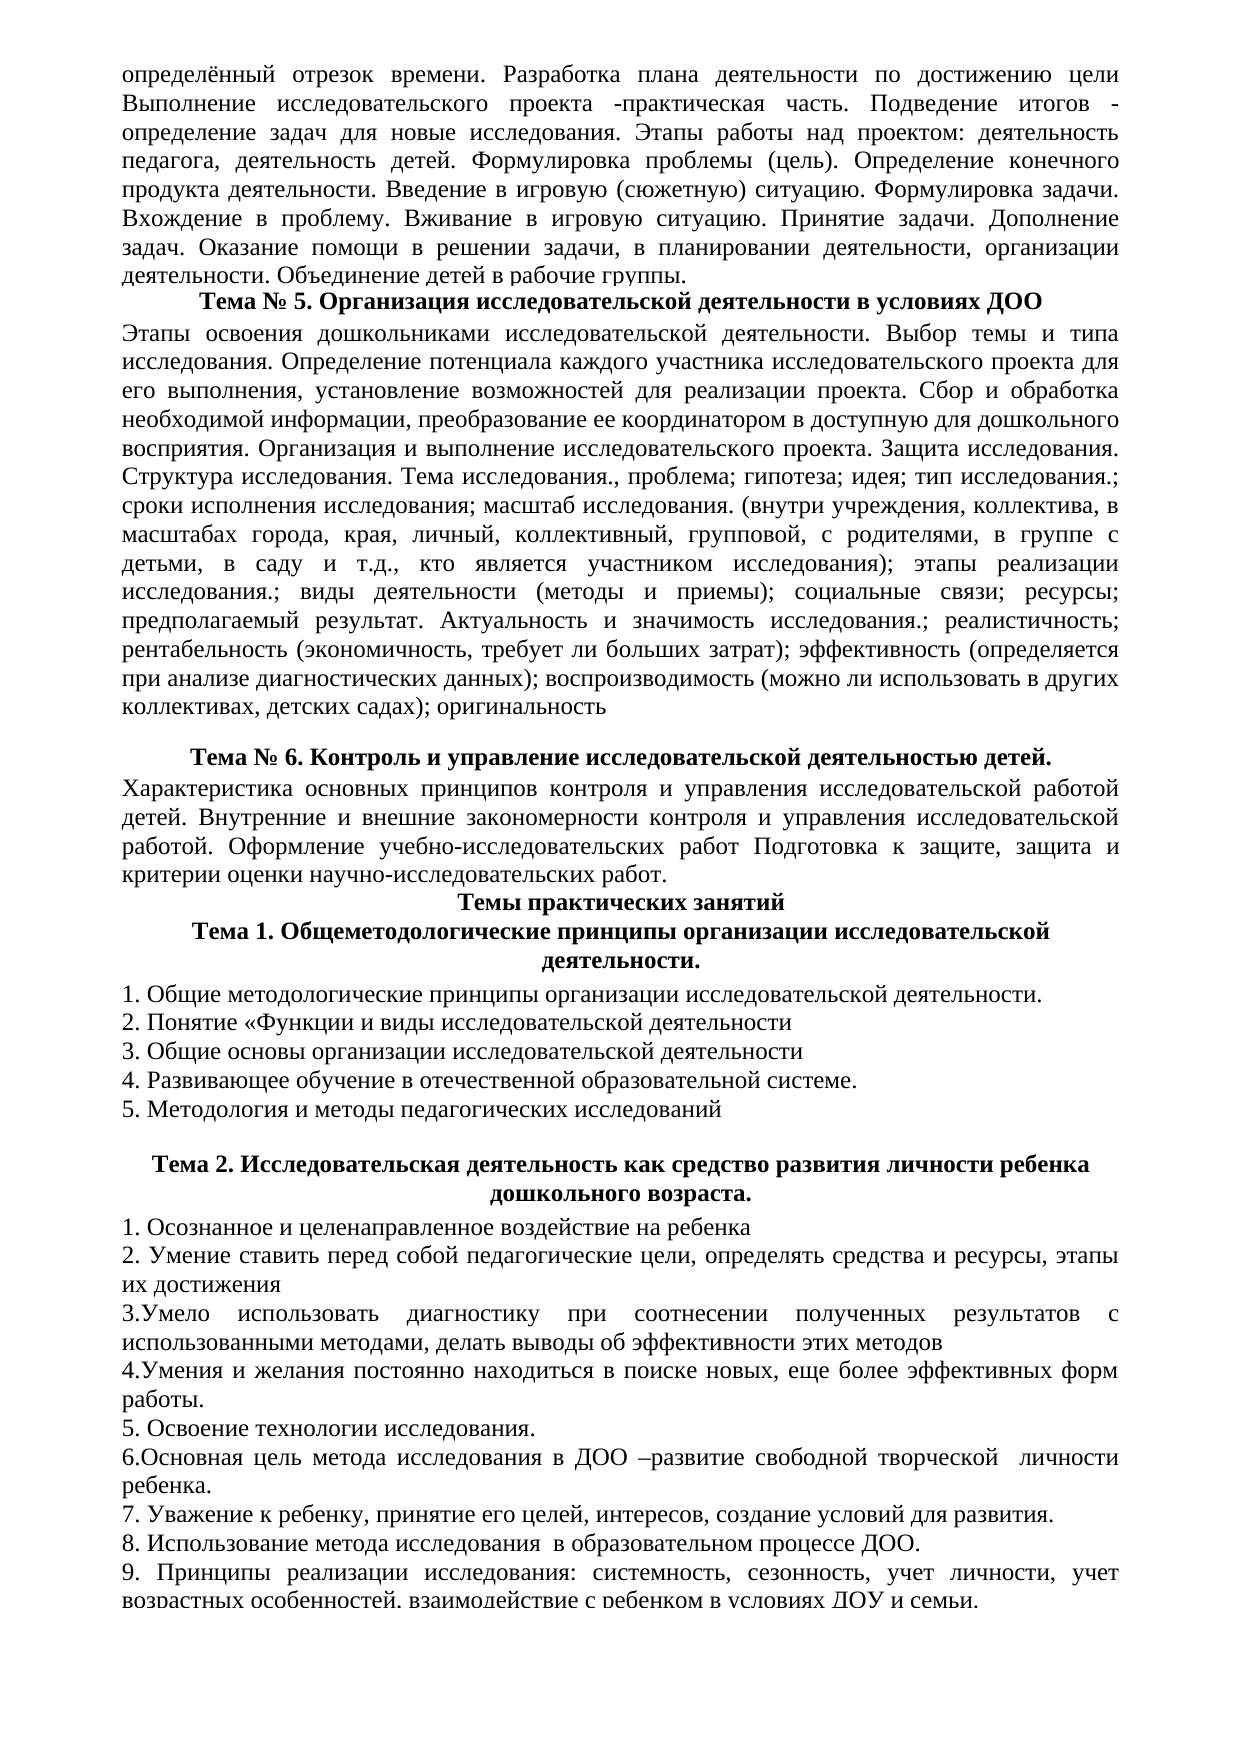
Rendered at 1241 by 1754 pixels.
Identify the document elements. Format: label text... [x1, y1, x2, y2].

table_cell Тема № 6. Контроль и управление исследовательской деятельностью детей. [118, 742, 1124, 773]
table_cell Тема 1. Общеметодологические принципы организации исследовательской деятельности. [118, 916, 1124, 979]
table_cell Тема № 5. Организация исследовательской деятельности в условиях ДОО [118, 286, 1124, 318]
table_cell 1. Общие методологические принципы организации исследовательской деятельности. 2. Понятие «Функции и виды исследовательской деятельности 3. Общие основы организации исследовательской деятельности 4. Развивающее обучение в отечественной образовательной системе. 5. Методология и методы педагогических исследований [118, 979, 1124, 1149]
table_header определённый отрезок времени. Разработка плана деятельности по достижению цели Выполнение исследовательского проекта -практическая часть. Подведение итогов - определение задач для новые исследования. Этапы работы над проектом: деятельность педагога, деятельность детей. Формулировка проблемы (цель). Определение конечного продукта деятельности. Введение в игровую (сюжетную) ситуацию. Формулировка задачи. Вхождение в проблему. Вживание в игровую ситуацию. Принятие задачи. Дополнение задач. Оказание помощи в решении задачи, в планировании деятельности, организации деятельности. Объединение детей в рабочие группы. [118, 59, 1124, 286]
table_cell Характеристика основных принципов контроля и управления исследовательской работой детей. Внутренние и внешние закономерности контроля и управления исследовательской работой. Оформление учебно-исследовательских работ Подготовка к защите, защита и критерии оценки научно-исследовательских работ. [118, 773, 1124, 887]
table_cell Этапы освоения дошкольниками исследовательской деятельности. Выбор темы и типа исследования. Определение потенциала каждого участника исследовательского проекта для его выполнения, установление возможностей для реализации проекта. Сбор и обработка необходимой информации, преобразование ее координатором в доступную для дошкольного восприятия. Организация и выполнение исследовательского проекта. Защита исследования. Структура исследования. Тема исследования., проблема; гипотеза; идея; тип исследования.; сроки исполнения исследования; масштаб исследования. (внутри учреждения, коллектива, в масштабах города, края, личный, коллективный, групповой, с родителями, в группе с детьми, в саду и т.д., кто является участником исследования); этапы реализации исследования.; виды деятельности (методы и приемы); социальные связи; ресурсы; предполагаемый результат. Актуальность и значимость исследования.; реалистичность; рентабельность (экономичность, требует ли больших затрат); эффективность (определяется при анализе диагностических данных); воспроизводимость (можно ли использовать в других коллективах, детских садах); оригинальность [118, 318, 1124, 742]
table_cell Тема 2. Исследовательская деятельность как средство развития личности ребенка дошкольного возраста. [118, 1149, 1124, 1212]
table_cell 1. Осознанное и целенаправленное воздействие на ребенка 2. Умение ставить перед собой педагогические цели, определять средства и ресурсы, этапы их достижения 3.Умело использовать диагностику при соотнесении полученных результатов с использованными методами, делать выводы об эффективности этих методов 4.Умения и желания постоянно находиться в поиске новых, еще более эффективных форм работы. 5. Освоение технологии исследования. 6.Основная цель метода исследования в ДОО –развитие свободной творческой личности ребенка. 7. Уважение к ребенку, принятие его целей, интересов, создание условий для развития. 8. Использование метода исследования в образовательном процессе ДОО. 9. Принципы реализации исследования: системность, сезонность, учет личности, учет возрастных особенностей, взаимодействие с ребенком в условиях ДОУ и семьи. [118, 1212, 1124, 1608]
table_cell Темы практических занятий [118, 888, 1124, 916]
